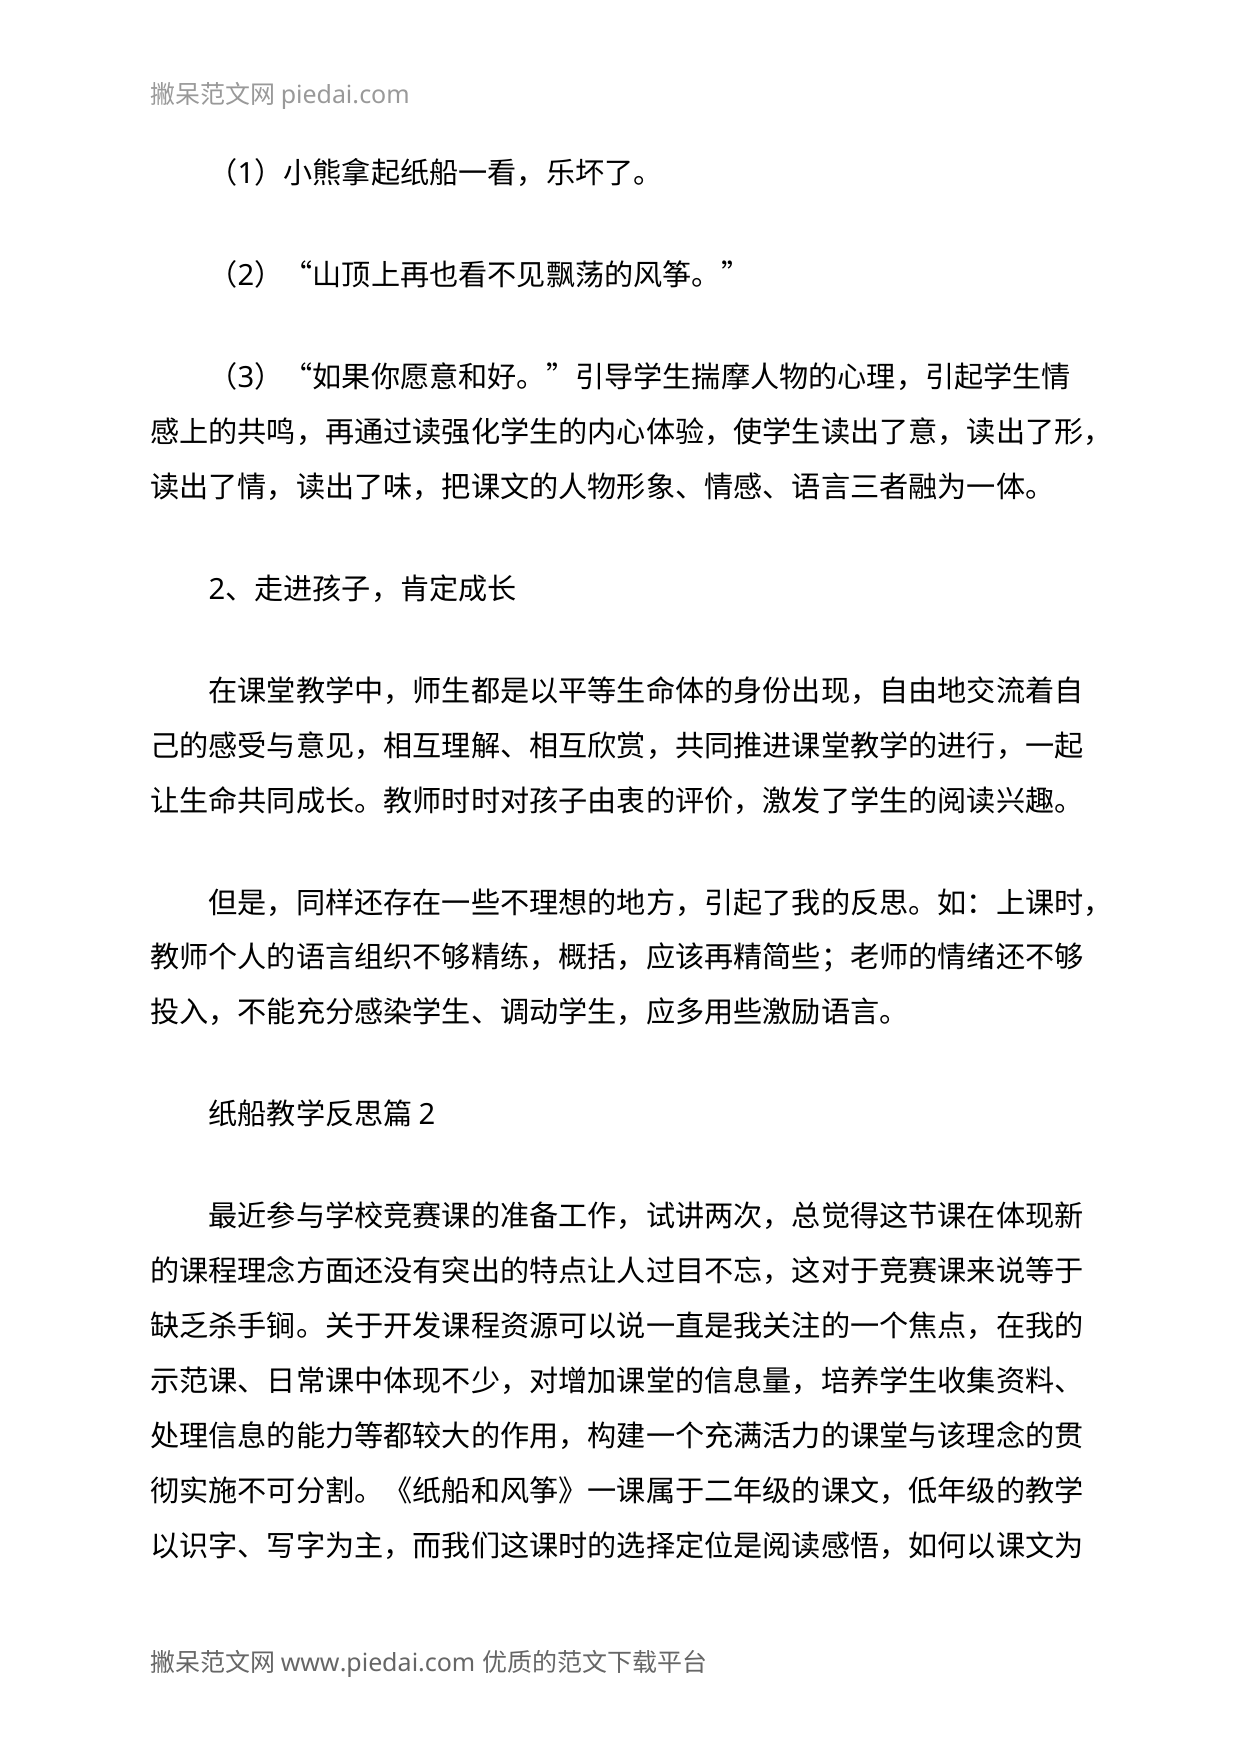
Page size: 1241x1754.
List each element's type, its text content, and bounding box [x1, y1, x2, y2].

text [150, 1193, 1090, 1564]
text （1）小熊拿起纸船一看，乐坏了。 [150, 150, 1090, 192]
text 在课堂教学中，师生都是以平等生命体的身份出现，自由地交流着自己的感受与意见，相互理解、相互欣赏，共同推进课堂教学的进行，一起让生命共同成长。教师时时对孩子由衷的评价，激发了学生的阅读兴趣。 [150, 668, 1090, 820]
text （2）“山顶上再也看不见飘荡的风筝。” [150, 252, 1090, 294]
text 2、走进孩子，肯定成长 [150, 566, 1090, 608]
text 但是，同样还存在一些不理想的地方，引起了我的反思。如：上课时，教师个人的语言组织不够精练，概括，应该再精简些；老师的情绪还不够投入，不能充分感染学生、调动学生，应多用些激励语言。 [150, 879, 1090, 1031]
text 纸船教学反思篇2 [150, 1091, 1090, 1133]
text （3）“如果你愿意和好。”引导学生揣摩人物的心理，引起学生情感上的共鸣，再通过读强化学生的内心体验，使学生读出了意，读出了形，读出了情，读出了味，把课文的人物形象、情感、语言三者融为一体。 [150, 354, 1090, 506]
